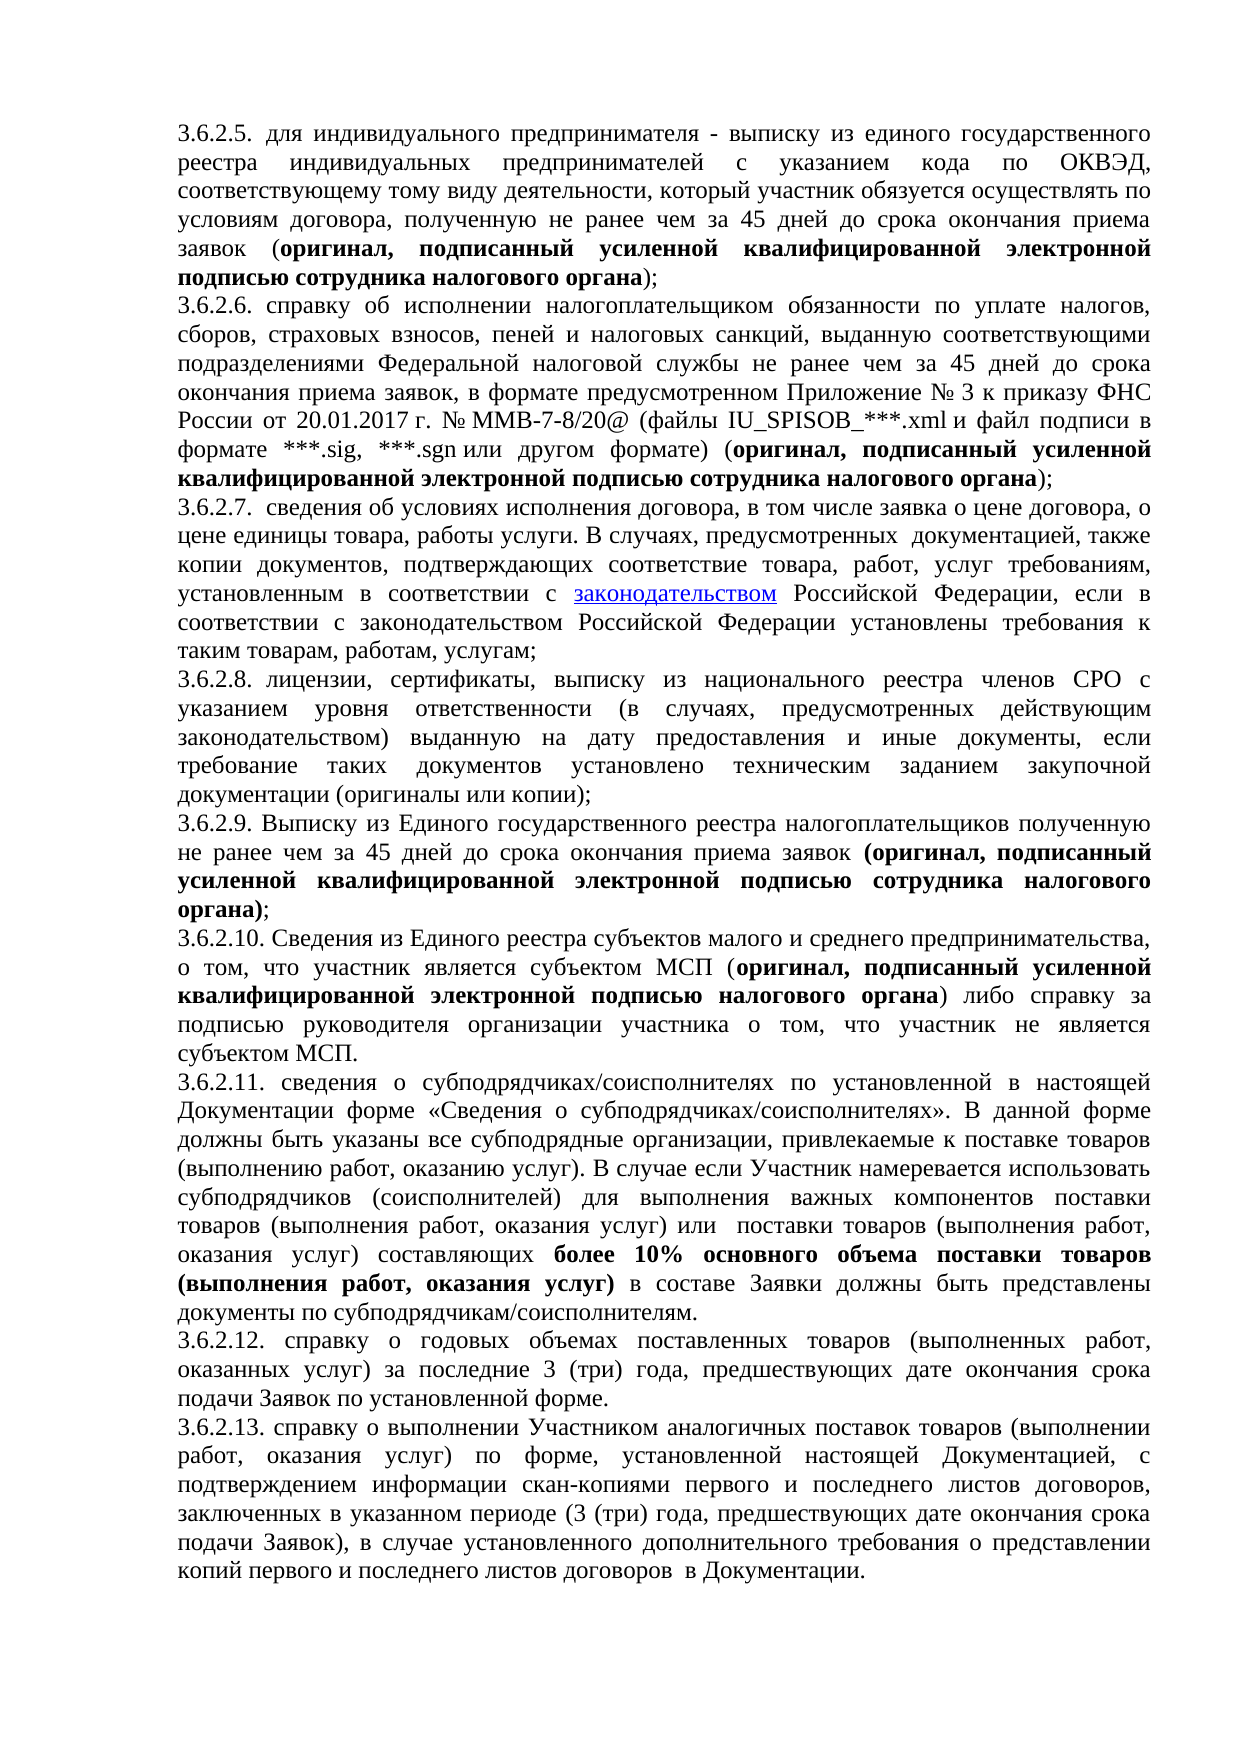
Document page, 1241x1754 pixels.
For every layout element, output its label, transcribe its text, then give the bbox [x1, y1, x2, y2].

list для индивидуального предпринимателя - выписку из единого государственного реестра индивидуальных предпринимателей с указанием кода по ОКВЭД, соответствующему тому виду деятельности, который участник обязуется осуществлять по условиям договора, полученную не ранее чем за 45 дней до срока окончания приема заявок (оригинал, подписанный усиленной квалифицированной электронной подписью сотрудника налогового органа); [177, 118, 1152, 291]
text 3.6.2.9. Выписку из Единого государственного реестра налогоплательщиков полученную не ранее чем за 45 дней до срока окончания приема заявок (оригинал, подписанный усиленной квалифицированной электронной подписью сотрудника налогового органа); [177, 808, 1152, 923]
list 3.6.2.13. справку о выполнении Участником аналогичных поставок товаров (выполнении работ, оказания услуг) по форме, установленной настоящей Документацией, с подтверждением информации скан-копиями первого и последнего листов договоров, заключенных в указанном периоде (3 (три) года, предшествующих дате окончания срока подачи Заявок), в случае установленного дополнительного требования о представлении копий первого и последнего листов договоров в Документации. [177, 1412, 1152, 1584]
list 3.6.2.11. сведения о субподрядчиках/соисполнителях по установленной в настоящей Документации форме «Сведения о субподрядчиках/соисполнителях». В данной форме должны быть указаны все субподрядные организации, привлекаемые к поставке товаров (выполнению работ, оказанию услуг). В случае если Участник намеревается использовать субподрядчиков (соисполнителей) для выполнения важных компонентов поставки товаров (выполнения работ, оказания услуг) или поставки товаров (выполнения работ, оказания услуг) составляющих более 10% основного объема поставки товаров (выполнения работ, оказания услуг) в составе Заявки должны быть представлены документы по субподрядчикам/соисполнителям. [177, 1067, 1152, 1326]
list лицензии, сертификаты, выписку из национального реестра членов СРО с указанием уровня ответственности (в случаях, предусмотренных действующим законодательством) выданную на дату предоставления и иные документы, если требование таких документов установлено техническим заданием закупочной документации (оригиналы или копии); [177, 664, 1152, 808]
list справку об исполнении налогоплательщиком обязанности по уплате налогов, сборов, страховых взносов, пеней и налоговых санкций, выданную соответствующими подразделениями Федеральной налоговой службы не ранее чем за 45 дней до срока окончания приема заявок, в формате предусмотренном Приложение № 3 к приказу ФНС России от 20.01.2017 г. № ММВ-7-8/20@ (файлы IU_SPISOB_***.xml и файл подписи в формате ***.sig, ***.sgn или другом формате) (оригинал, подписанный усиленной квалифицированной электронной подписью сотрудника налогового органа); [177, 291, 1152, 492]
list сведения об условиях исполнения договора, в том числе заявка о цене договора, о цене единицы товара, работы услуги. В случаях, предусмотренных документацией, также копии документов, подтверждающих соответствие товара, работ, услуг требованиям, установленным в соответствии с законодательством Российской Федерации, если в соответствии с законодательством Российской Федерации установлены требования к таким товарам, работам, услугам; [177, 492, 1152, 664]
text 3.6.2.10. Сведения из Единого реестра субъектов малого и среднего предпринимательства, о том, что участник является субъектом МСП (оригинал, подписанный усиленной квалифицированной электронной подписью налогового органа) либо справку за подписью руководителя организации участника о том, что участник не является субъектом МСП. [177, 923, 1152, 1067]
list 3.6.2.12. справку о годовых объемах поставленных товаров (выполненных работ, оказанных услуг) за последние 3 (три) года, предшествующих дате окончания срока подачи Заявок по установленной форме. [177, 1326, 1152, 1412]
